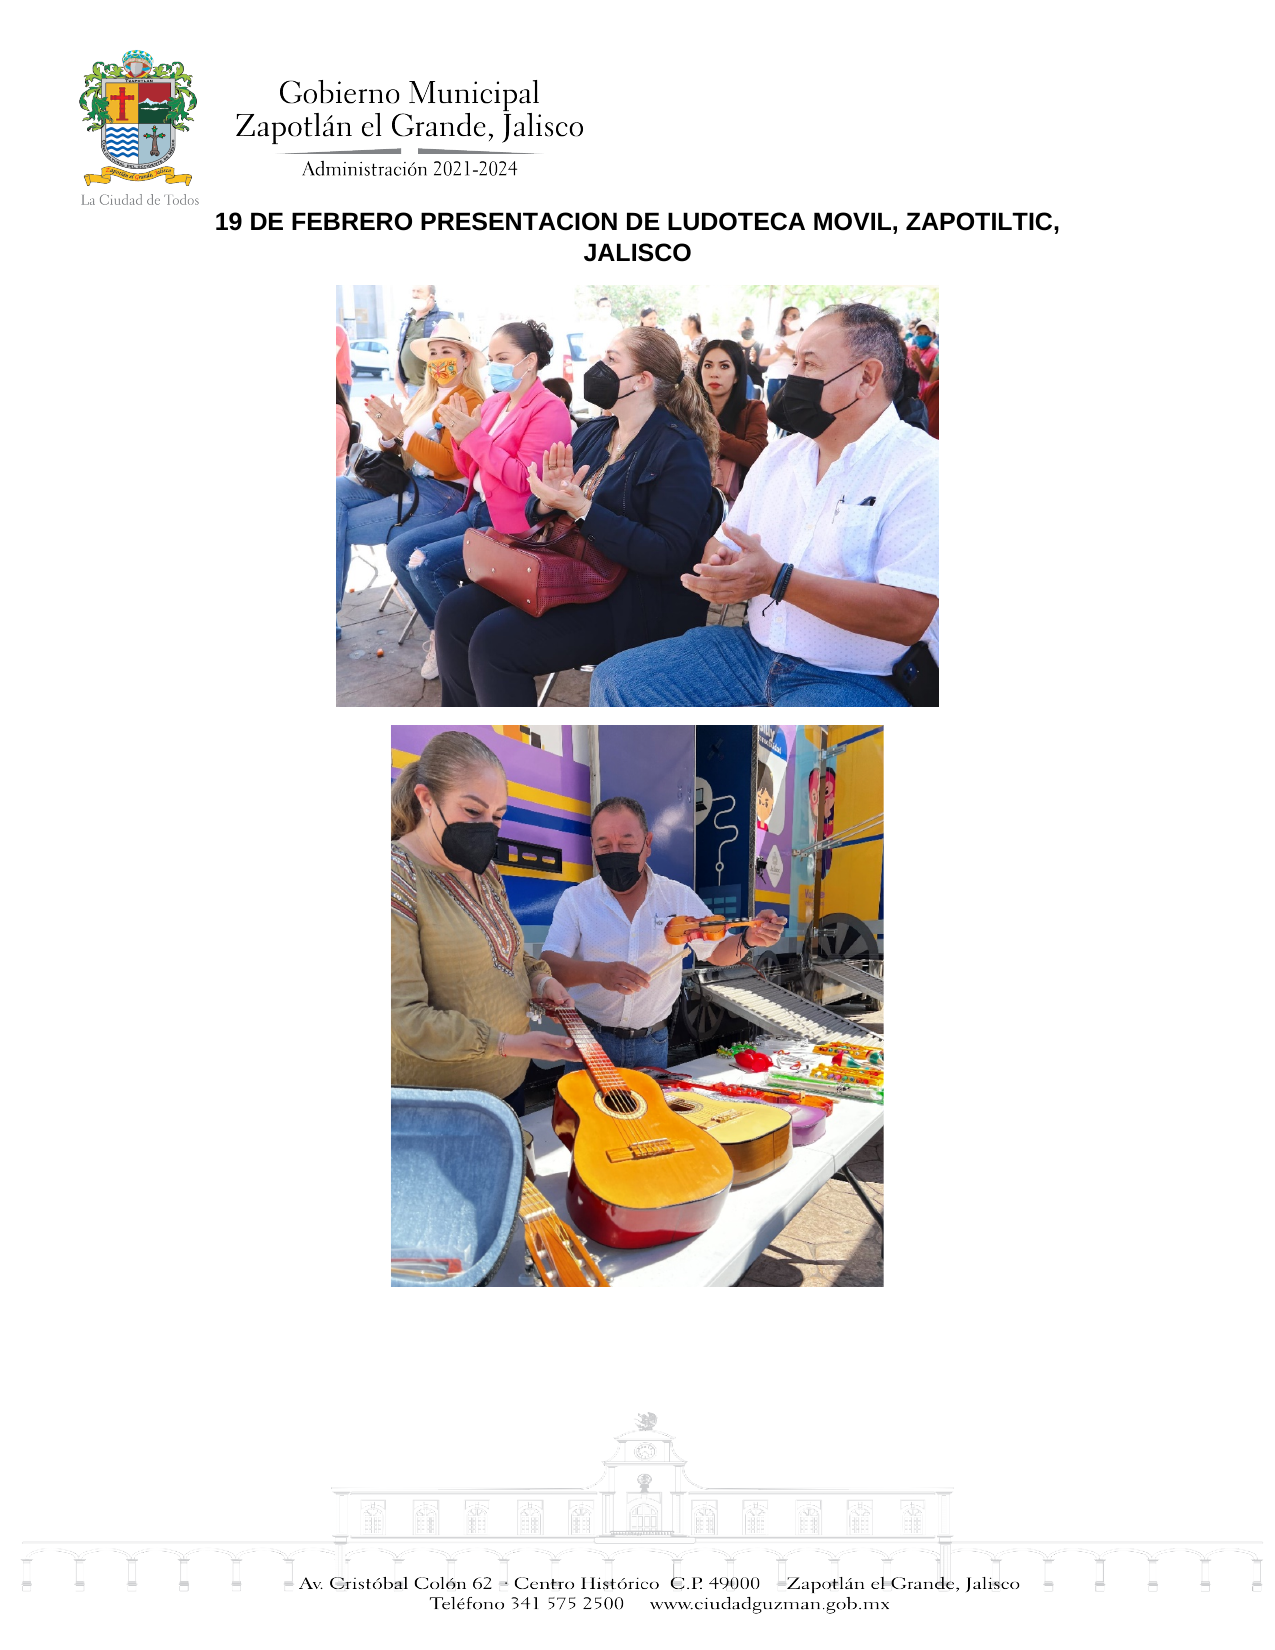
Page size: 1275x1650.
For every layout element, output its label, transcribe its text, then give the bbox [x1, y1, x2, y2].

picture [8, 1396, 1275, 1628]
picture [0, 3, 1275, 260]
picture [336, 285, 939, 707]
picture [391, 725, 884, 1287]
text 19 DE FEBRERO PRESENTACION DE LUDOTECA MOVIL, ZAPOTILTIC, JALISCO [177, 207, 1098, 267]
